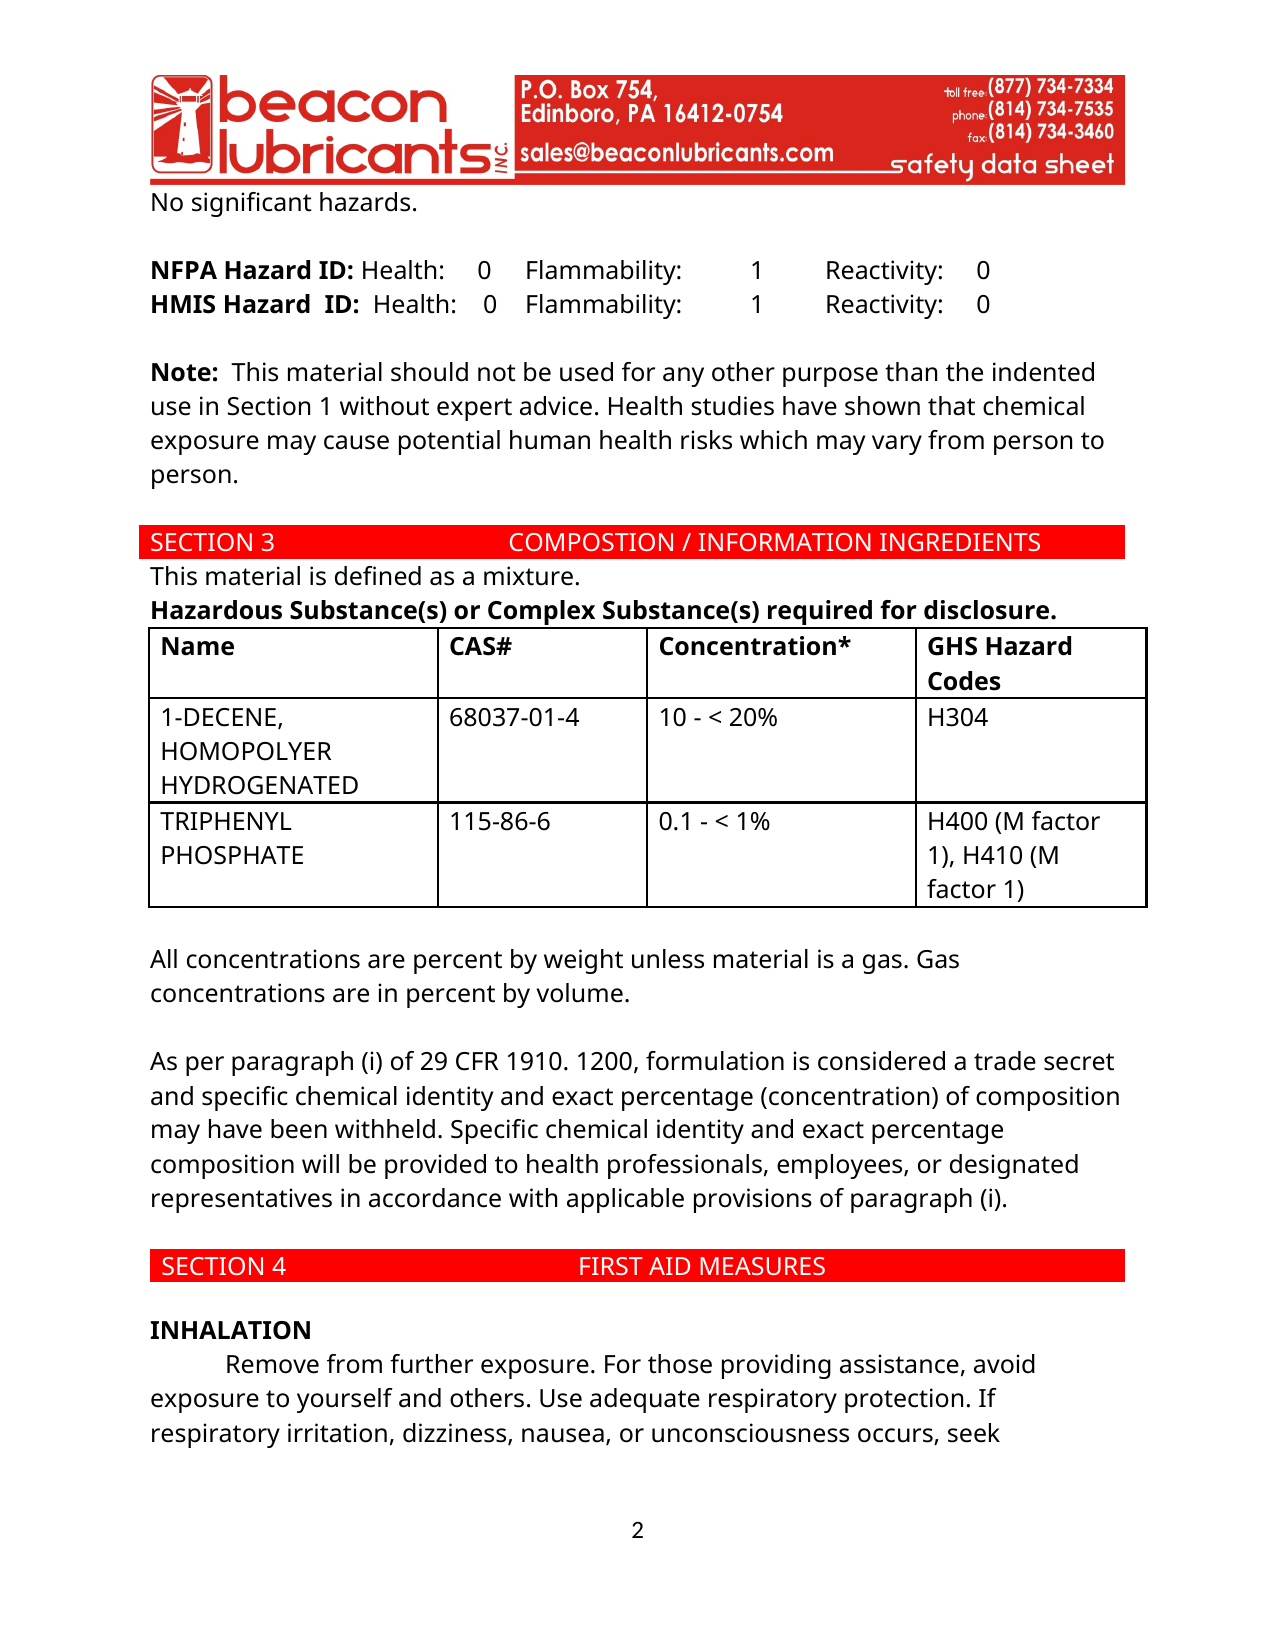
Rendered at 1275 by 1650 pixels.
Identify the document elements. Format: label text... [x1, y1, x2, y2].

table_header GHS Hazard Codes [917, 629, 1145, 697]
table_cell 115-86-6 [439, 804, 646, 906]
table_cell 10 - < 20% [648, 699, 915, 801]
text This material is defined as a mixture. [150, 559, 1125, 593]
text Hazardous Substance(s) or Complex Substance(s) required for disclosure. [150, 593, 1125, 627]
table_header Concentration* [648, 629, 915, 697]
table_cell 0.1 - < 1% [648, 804, 915, 906]
table_cell H400 (M factor 1), H410 (M factor 1) [917, 804, 1145, 906]
table_header Name [150, 629, 437, 697]
table_cell H304 [917, 699, 1145, 801]
table_cell TRIPHENYL PHOSPHATE [150, 804, 437, 906]
text INHALATION [150, 1313, 1125, 1347]
text All concentrations are percent by weight unless material is a gas. Gas concentrations are in percent by volume. [150, 942, 1125, 1010]
table_cell 68037-01-4 [439, 699, 646, 801]
table_header SECTION 4 FIRST AID MEASURES [150, 1249, 1125, 1282]
table_header SECTION 3 COMPOSTION / INFORMATION INGREDIENTS [139, 525, 1125, 559]
table_header CAS# [439, 629, 646, 697]
table_cell 1-DECENE, HOMOPOLYER HYDROGENATED [150, 699, 437, 801]
picture [150, 75, 1125, 185]
text As per paragraph (i) of 29 CFR 1910. 1200, formulation is considered a trade secret and specific chemical identity and exact percentage (concentration) of composition may have been withheld. Specific chemical identity and exact percentage composition will be provided to health professionals, employees, or designated representatives in accordance with applicable provisions of paragraph (i). [150, 1044, 1125, 1214]
